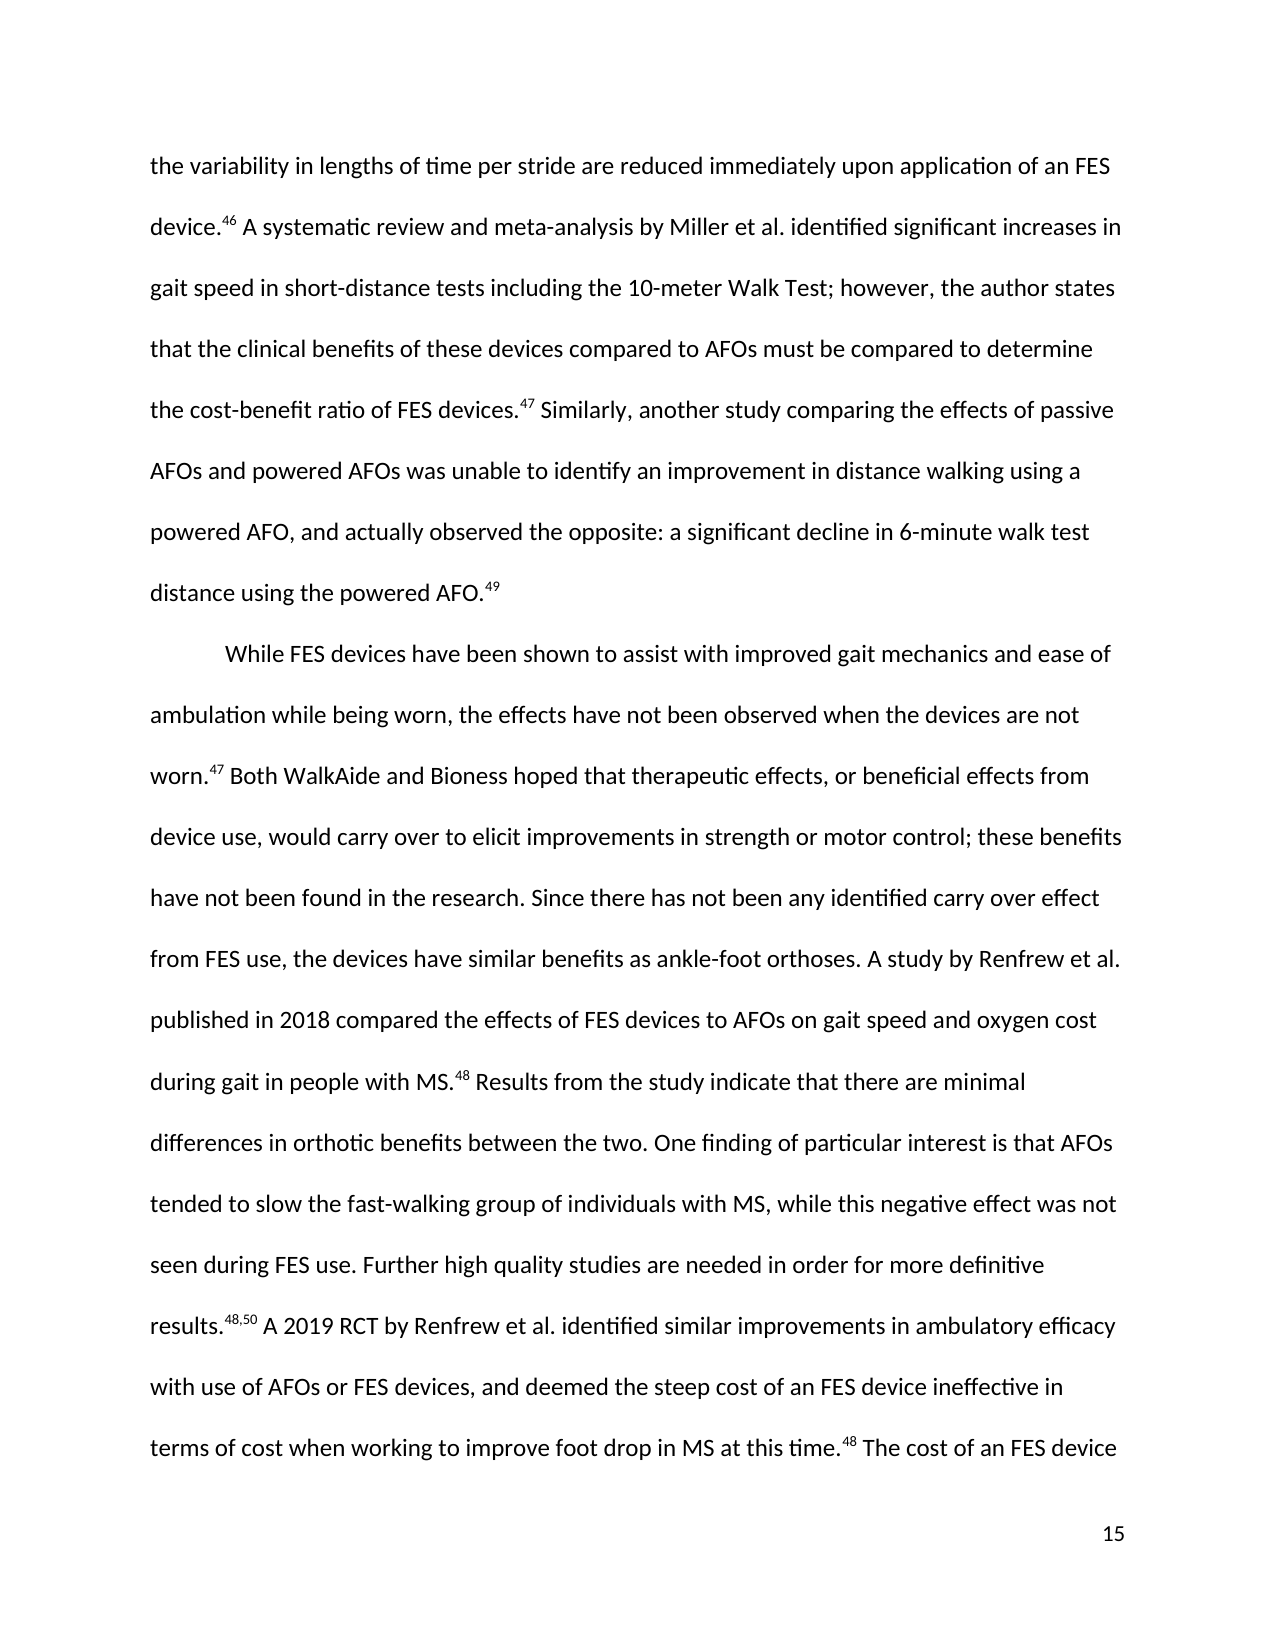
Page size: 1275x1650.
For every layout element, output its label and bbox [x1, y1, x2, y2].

text [150, 150, 1125, 608]
text [150, 638, 1125, 1462]
